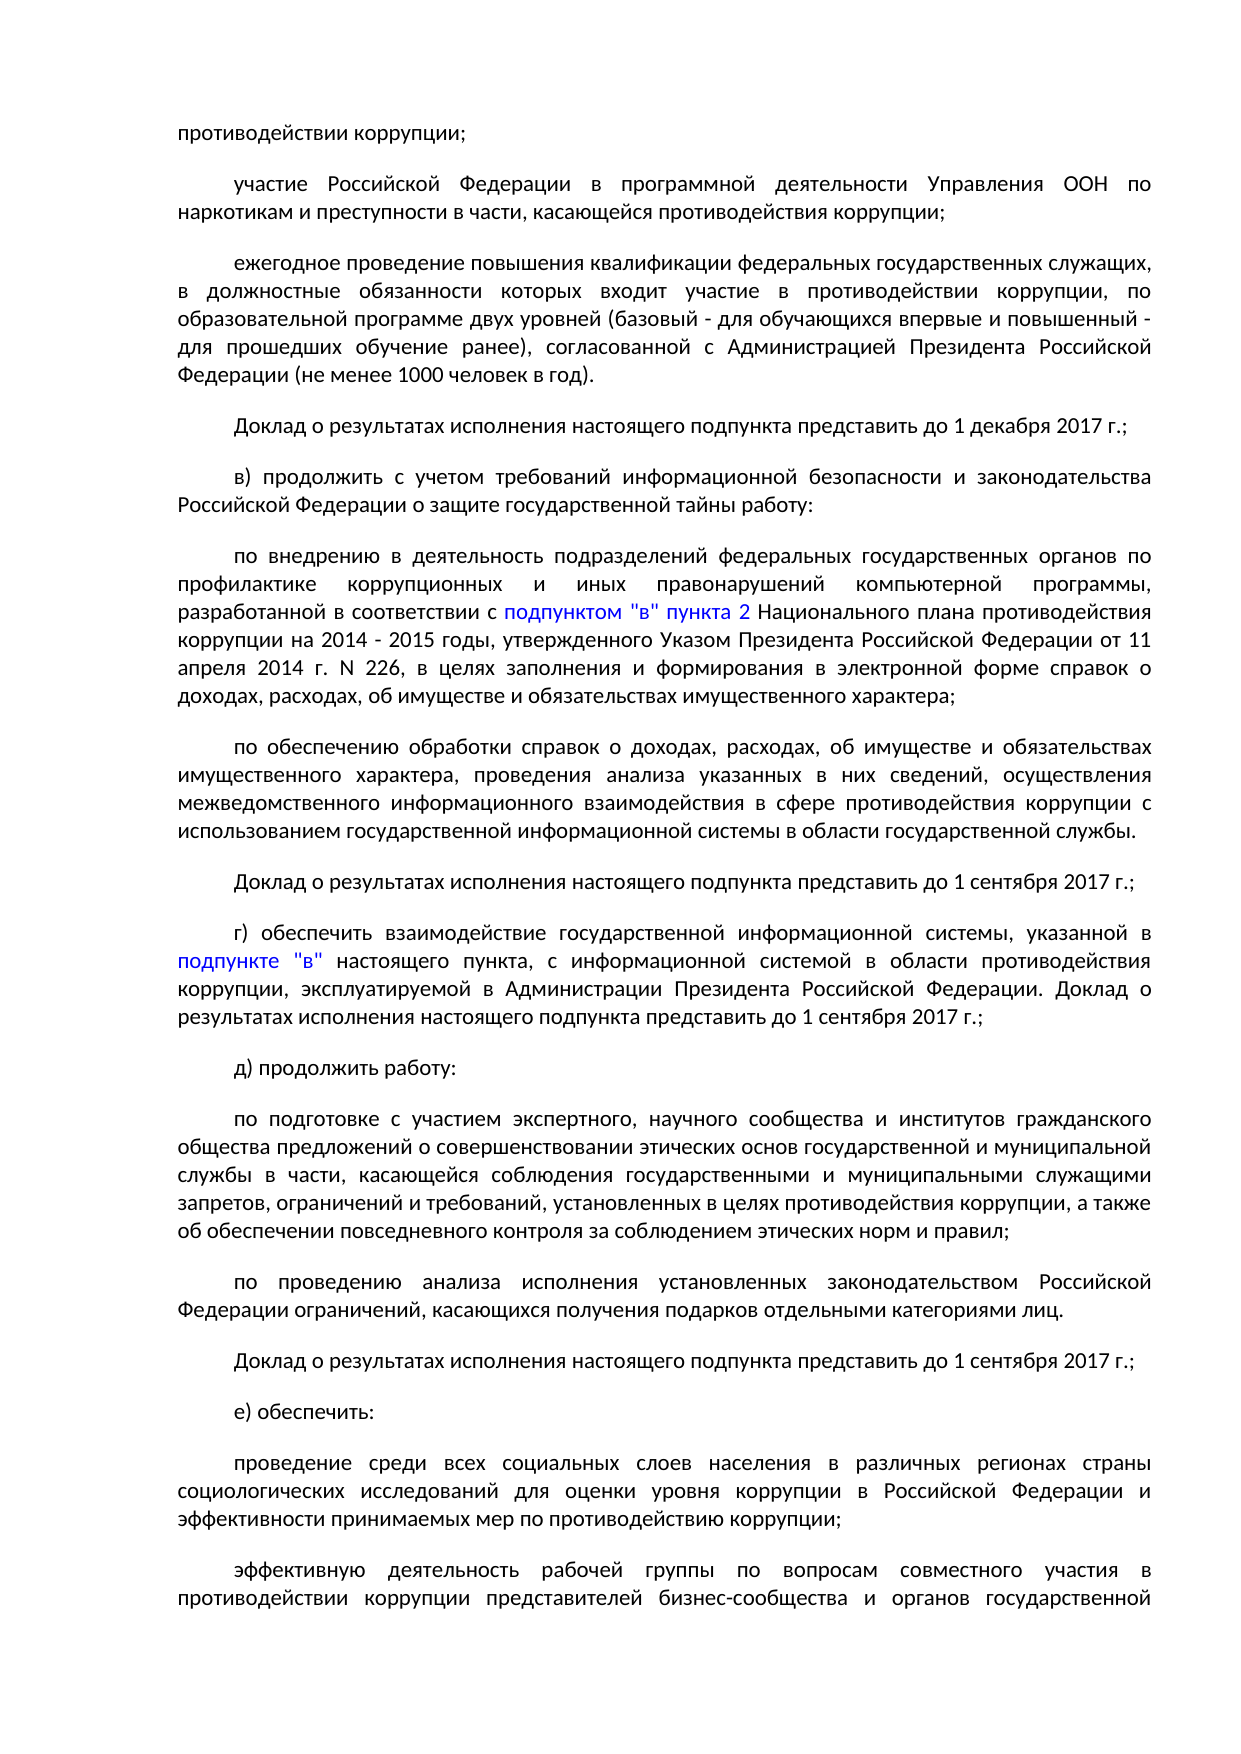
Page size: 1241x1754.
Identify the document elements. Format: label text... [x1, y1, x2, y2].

text Доклад о результатах исполнения настоящего подпункта представить до 1 декабря 2017 г.; [177, 411, 1152, 439]
text участие Российской Федерации в программной деятельности Управления ООН по наркотикам и преступности в части, касающейся противодействия коррупции; [177, 169, 1152, 225]
text в) продолжить с учетом требований информационной безопасности и законодательства Российской Федерации о защите государственной тайны работу: [177, 462, 1152, 518]
text по проведению анализа исполнения установленных законодательством Российской Федерации ограничений, касающихся получения подарков отдельными категориями лиц. [177, 1267, 1152, 1323]
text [177, 118, 1152, 146]
text е) обеспечить: [177, 1397, 1152, 1425]
text по внедрению в деятельность подразделений федеральных государственных органов по профилактике коррупционных и иных правонарушений компьютерной программы, разработанной в соответствии с подпунктом "в" пункта 2 Национального плана противодействия коррупции на 2014 - 2015 годы, утвержденного Указом Президента Российской Федерации от 11 апреля 2014 г. N 226, в целях заполнения и формирования в электронной форме справок о доходах, расходах, об имуществе и обязательствах имущественного характера; [177, 541, 1152, 709]
text д) продолжить работу: [177, 1053, 1152, 1081]
text проведение среди всех социальных слоев населения в различных регионах страны социологических исследований для оценки уровня коррупции в Российской Федерации и эффективности принимаемых мер по противодействию коррупции; [177, 1448, 1152, 1532]
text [177, 1555, 1152, 1611]
text по обеспечению обработки справок о доходах, расходах, об имуществе и обязательствах имущественного характера, проведения анализа указанных в них сведений, осуществления межведомственного информационного взаимодействия в сфере противодействия коррупции с использованием государственной информационной системы в области государственной службы. [177, 732, 1152, 844]
text г) обеспечить взаимодействие государственной информационной системы, указанной в подпункте "в" настоящего пункта, с информационной системой в области противодействия коррупции, эксплуатируемой в Администрации Президента Российской Федерации. Доклад о результатах исполнения настоящего подпункта представить до 1 сентября 2017 г.; [177, 918, 1152, 1030]
text Доклад о результатах исполнения настоящего подпункта представить до 1 сентября 2017 г.; [177, 867, 1152, 895]
text ежегодное проведение повышения квалификации федеральных государственных служащих, в должностные обязанности которых входит участие в противодействии коррупции, по образовательной программе двух уровней (базовый - для обучающихся впервые и повышенный - для прошедших обучение ранее), согласованной с Администрацией Президента Российской Федерации (не менее 1000 человек в год). [177, 248, 1152, 388]
text по подготовке с участием экспертного, научного сообщества и институтов гражданского общества предложений о совершенствовании этических основ государственной и муниципальной службы в части, касающейся соблюдения государственными и муниципальными служащими запретов, ограничений и требований, установленных в целях противодействия коррупции, а также об обеспечении повседневного контроля за соблюдением этических норм и правил; [177, 1104, 1152, 1244]
text Доклад о результатах исполнения настоящего подпункта представить до 1 сентября 2017 г.; [177, 1346, 1152, 1374]
